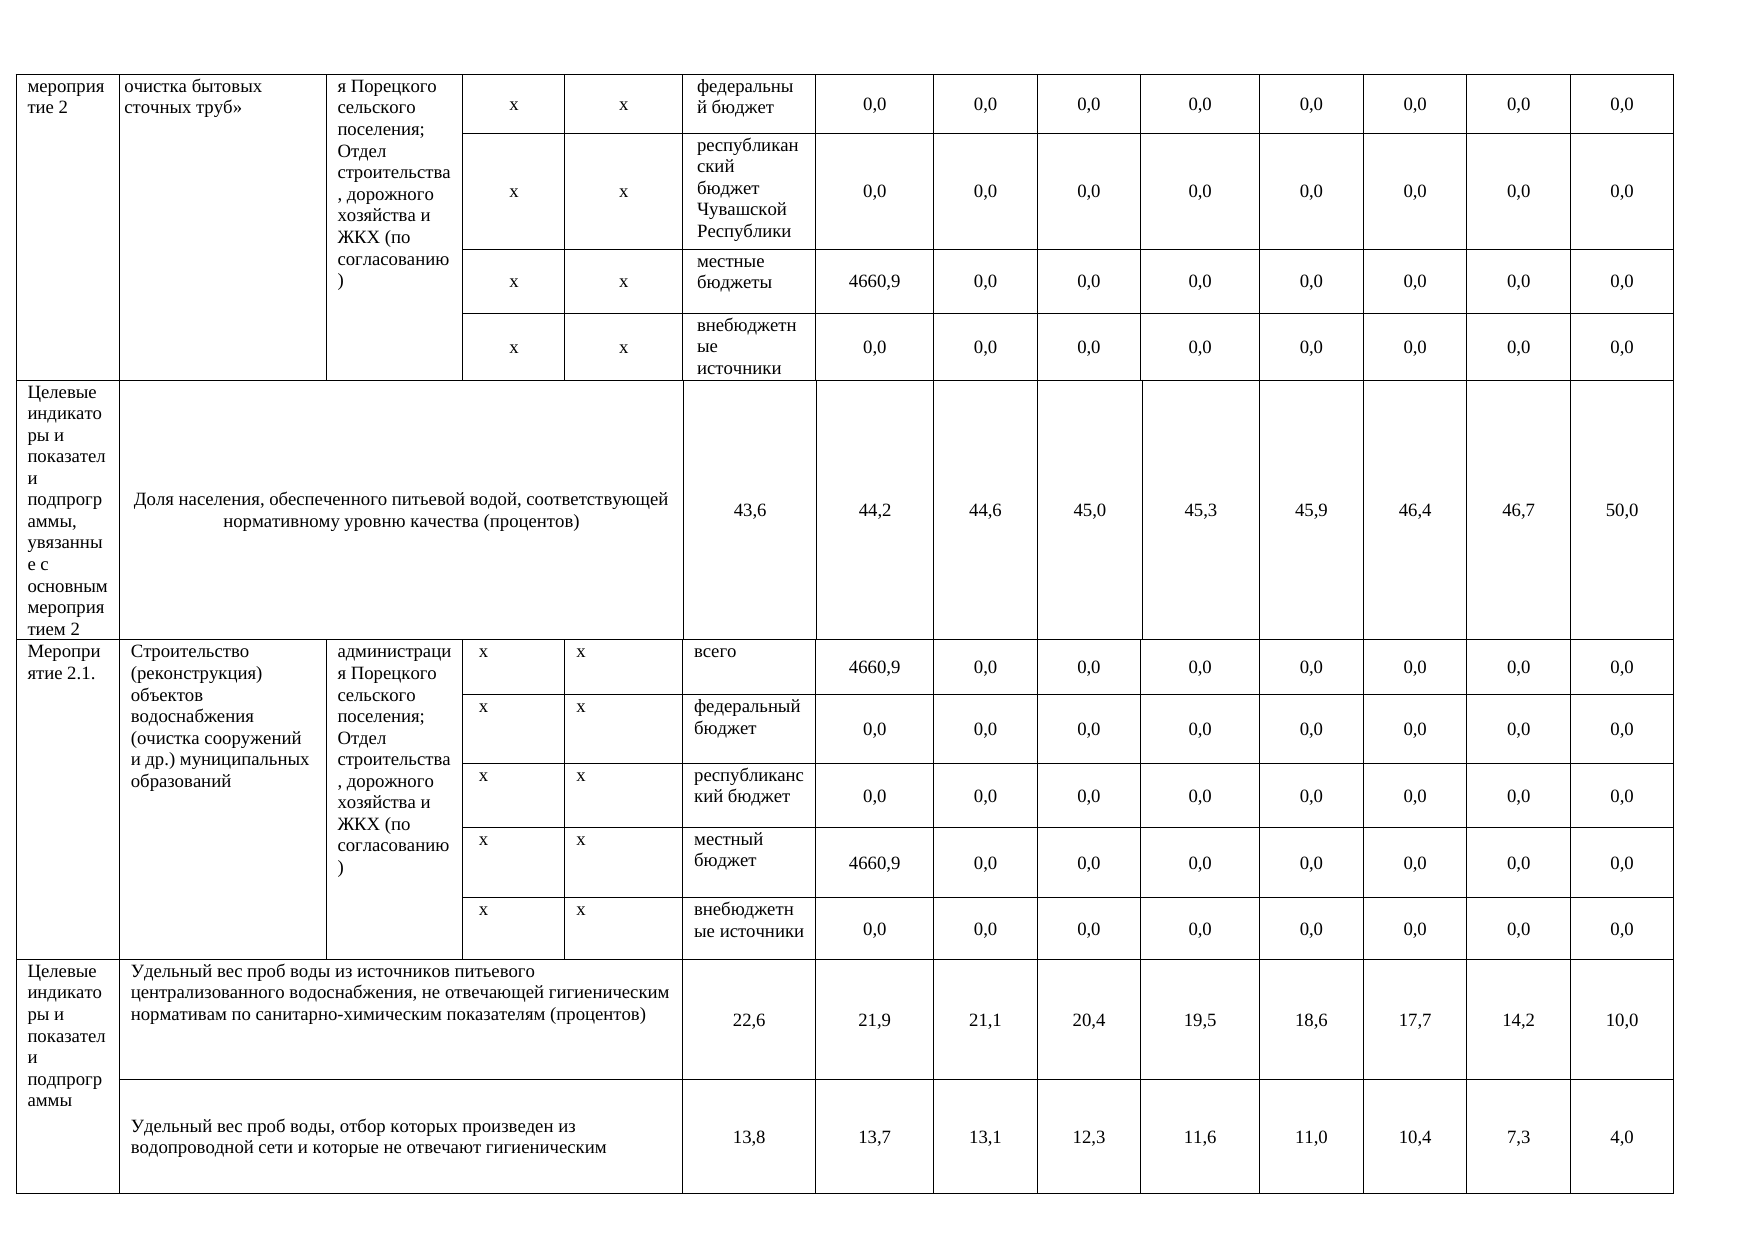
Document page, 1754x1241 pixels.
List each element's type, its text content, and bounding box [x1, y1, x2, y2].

table_cell 0,0 [816, 75, 933, 133]
table_cell 44,2 [817, 381, 933, 639]
table_cell х [565, 134, 682, 249]
table_cell 0,0 [1364, 640, 1466, 694]
table_cell 10,4 [1364, 1080, 1466, 1193]
table_cell х [463, 828, 564, 897]
table_cell республиканский бюджет [683, 764, 815, 827]
table_cell 20,4 [1038, 960, 1140, 1079]
table_cell 0,0 [1141, 828, 1259, 897]
table_cell 45,3 [1143, 381, 1259, 639]
table_cell 0,0 [1141, 695, 1259, 763]
table_cell x [463, 250, 564, 313]
table_cell местные бюджеты [683, 250, 815, 313]
table_cell 0,0 [1571, 134, 1673, 249]
table_cell Доля населения, обеспеченного питьевой водой, соответствующей нормативному уровню качества (процентов) [120, 381, 683, 639]
table_cell 0,0 [1141, 764, 1259, 827]
table_cell 0,0 [1141, 134, 1259, 249]
table_cell 0,0 [934, 764, 1037, 827]
table_cell 0,0 [1571, 640, 1673, 694]
table_cell 10,0 [1571, 960, 1673, 1079]
table_cell внебюджетные источники [683, 898, 815, 959]
table_cell 0,0 [1260, 314, 1363, 379]
table_cell 14,2 [1467, 960, 1570, 1079]
table_cell 0,0 [1364, 250, 1466, 313]
table_cell 0,0 [1364, 828, 1466, 897]
table_cell 0,0 [934, 695, 1037, 763]
table_cell 0,0 [1038, 250, 1140, 313]
table_cell 21,9 [816, 960, 933, 1079]
table_cell 0,0 [1364, 695, 1466, 763]
table_cell внебюджетные источники [683, 314, 815, 379]
table_cell 45,9 [1260, 381, 1363, 639]
table_cell 0,0 [1038, 134, 1140, 249]
table_cell 50,0 [1571, 381, 1673, 639]
table_cell 0,0 [1467, 640, 1570, 694]
table_cell 0,0 [1038, 695, 1140, 763]
table_cell 0,0 [1571, 828, 1673, 897]
table_cell 0,0 [1260, 75, 1363, 133]
table_cell 0,0 [934, 250, 1037, 313]
table_cell 46,4 [1364, 381, 1466, 639]
table_cell 19,5 [1141, 960, 1259, 1079]
table_cell 11,0 [1260, 1080, 1363, 1193]
table_cell 0,0 [934, 314, 1037, 379]
table_cell 0,0 [1467, 764, 1570, 827]
table_cell 44,6 [934, 381, 1037, 639]
table_cell 0,0 [1260, 640, 1363, 694]
table_cell Строительство (реконструкция) объектов водоснабжения (очистка сооружений и др.) муниципальных образований [120, 640, 326, 959]
table_cell 13,7 [816, 1080, 933, 1193]
table_cell местный бюджет [683, 828, 815, 897]
table_cell 0,0 [1038, 828, 1140, 897]
table_cell 4,0 [1571, 1080, 1673, 1193]
table_cell 0,0 [1260, 134, 1363, 249]
table_cell 0,0 [1038, 764, 1140, 827]
table_cell 0,0 [1141, 314, 1259, 379]
table_cell 0,0 [1467, 75, 1570, 133]
table_cell x [463, 75, 564, 133]
table_cell 0,0 [1364, 314, 1466, 379]
table_cell 7,3 [1467, 1080, 1570, 1193]
table_cell 0,0 [1038, 898, 1140, 959]
table_cell 0,0 [1260, 764, 1363, 827]
table_cell 0,0 [934, 640, 1037, 694]
table_cell 12,3 [1038, 1080, 1140, 1193]
table_cell 0,0 [1141, 640, 1259, 694]
table_cell Целевые индикаторы и показатели подпрограммы [17, 960, 119, 1193]
table_cell 0,0 [934, 898, 1037, 959]
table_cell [17, 75, 119, 379]
table_cell 0,0 [934, 828, 1037, 897]
table_cell х [565, 828, 682, 897]
table_cell 0,0 [816, 764, 933, 827]
table_cell 21,1 [934, 960, 1037, 1079]
table_cell 13,8 [683, 1080, 815, 1193]
table_cell администрация Порецкого сельского поселения; Отдел строительства, дорожного хозяйства и ЖКХ (по согласованию) [327, 640, 462, 959]
table_cell федеральный бюджет [683, 695, 815, 763]
table_cell всего [683, 640, 815, 694]
table_cell 0,0 [1364, 75, 1466, 133]
table_cell x [565, 314, 682, 379]
table_cell 0,0 [1141, 250, 1259, 313]
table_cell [327, 75, 462, 379]
table_cell 17,7 [1364, 960, 1466, 1079]
table_cell 11,6 [1141, 1080, 1259, 1193]
table_cell 0,0 [1571, 314, 1673, 379]
table_cell 0,0 [1038, 314, 1140, 379]
table_cell 0,0 [1571, 75, 1673, 133]
table_cell 0,0 [1260, 695, 1363, 763]
table_cell 0,0 [816, 134, 933, 249]
table_cell х [565, 640, 682, 694]
table_cell 0,0 [1467, 250, 1570, 313]
table_cell 0,0 [1364, 764, 1466, 827]
table_cell x [463, 134, 564, 249]
table_cell Мероприятие 2.1. [17, 640, 119, 959]
table_cell 46,7 [1467, 381, 1570, 639]
table_cell x [565, 75, 682, 133]
table_cell 0,0 [1141, 75, 1259, 133]
table_cell х [565, 898, 682, 959]
table_cell 0,0 [1467, 695, 1570, 763]
table_cell 0,0 [934, 134, 1037, 249]
table_cell 0,0 [816, 898, 933, 959]
table_cell 43,6 [684, 381, 816, 639]
table_cell 4660,9 [816, 828, 933, 897]
table_cell 0,0 [1571, 764, 1673, 827]
table_cell 22,6 [683, 960, 815, 1079]
table_cell 45,0 [1038, 381, 1142, 639]
table_cell 0,0 [1141, 898, 1259, 959]
table_cell x [463, 314, 564, 379]
table_cell 0,0 [1467, 134, 1570, 249]
table_cell Целевые индикаторы и показатели подпрограммы, увязанные с основным мероприятием 2 [17, 381, 119, 639]
table_cell х [463, 764, 564, 827]
table_cell 4660,9 [816, 250, 933, 313]
table_cell x [565, 250, 682, 313]
table_cell 0,0 [816, 695, 933, 763]
table_cell 0,0 [1467, 314, 1570, 379]
table_cell 0,0 [1467, 898, 1570, 959]
table_cell 0,0 [1260, 898, 1363, 959]
table_cell х [565, 695, 682, 763]
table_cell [120, 75, 326, 379]
table_cell 0,0 [1364, 898, 1466, 959]
table_cell х [565, 764, 682, 827]
table_cell 13,1 [934, 1080, 1037, 1193]
table_cell 18,6 [1260, 960, 1363, 1079]
table_cell 0,0 [816, 314, 933, 379]
table_cell 0,0 [1038, 640, 1140, 694]
table_cell 0,0 [1467, 828, 1570, 897]
table_cell 4660,9 [816, 640, 933, 694]
table_cell Удельный вес проб воды из источников питьевого централизованного водоснабжения, не отвечающей гигиеническим нормативам по санитарно-химическим показателям (процентов) [120, 960, 682, 1079]
table_cell Удельный вес проб воды, отбор которых произведен из водопроводной сети и которые не отвечают гигиеническим [120, 1080, 682, 1193]
table_cell 0,0 [1260, 250, 1363, 313]
table_cell 0,0 [1571, 695, 1673, 763]
table_cell 0,0 [1571, 250, 1673, 313]
table_cell х [463, 898, 564, 959]
table_cell х [463, 695, 564, 763]
table_cell федеральный бюджет [683, 75, 815, 133]
table_cell 0,0 [1571, 898, 1673, 959]
table_cell 0,0 [1260, 828, 1363, 897]
table_cell 0,0 [1364, 134, 1466, 249]
table_cell 0,0 [934, 75, 1037, 133]
table_cell 0,0 [1038, 75, 1140, 133]
table_cell х [463, 640, 564, 694]
table_cell республиканский бюджет Чувашской Республики [683, 134, 815, 249]
